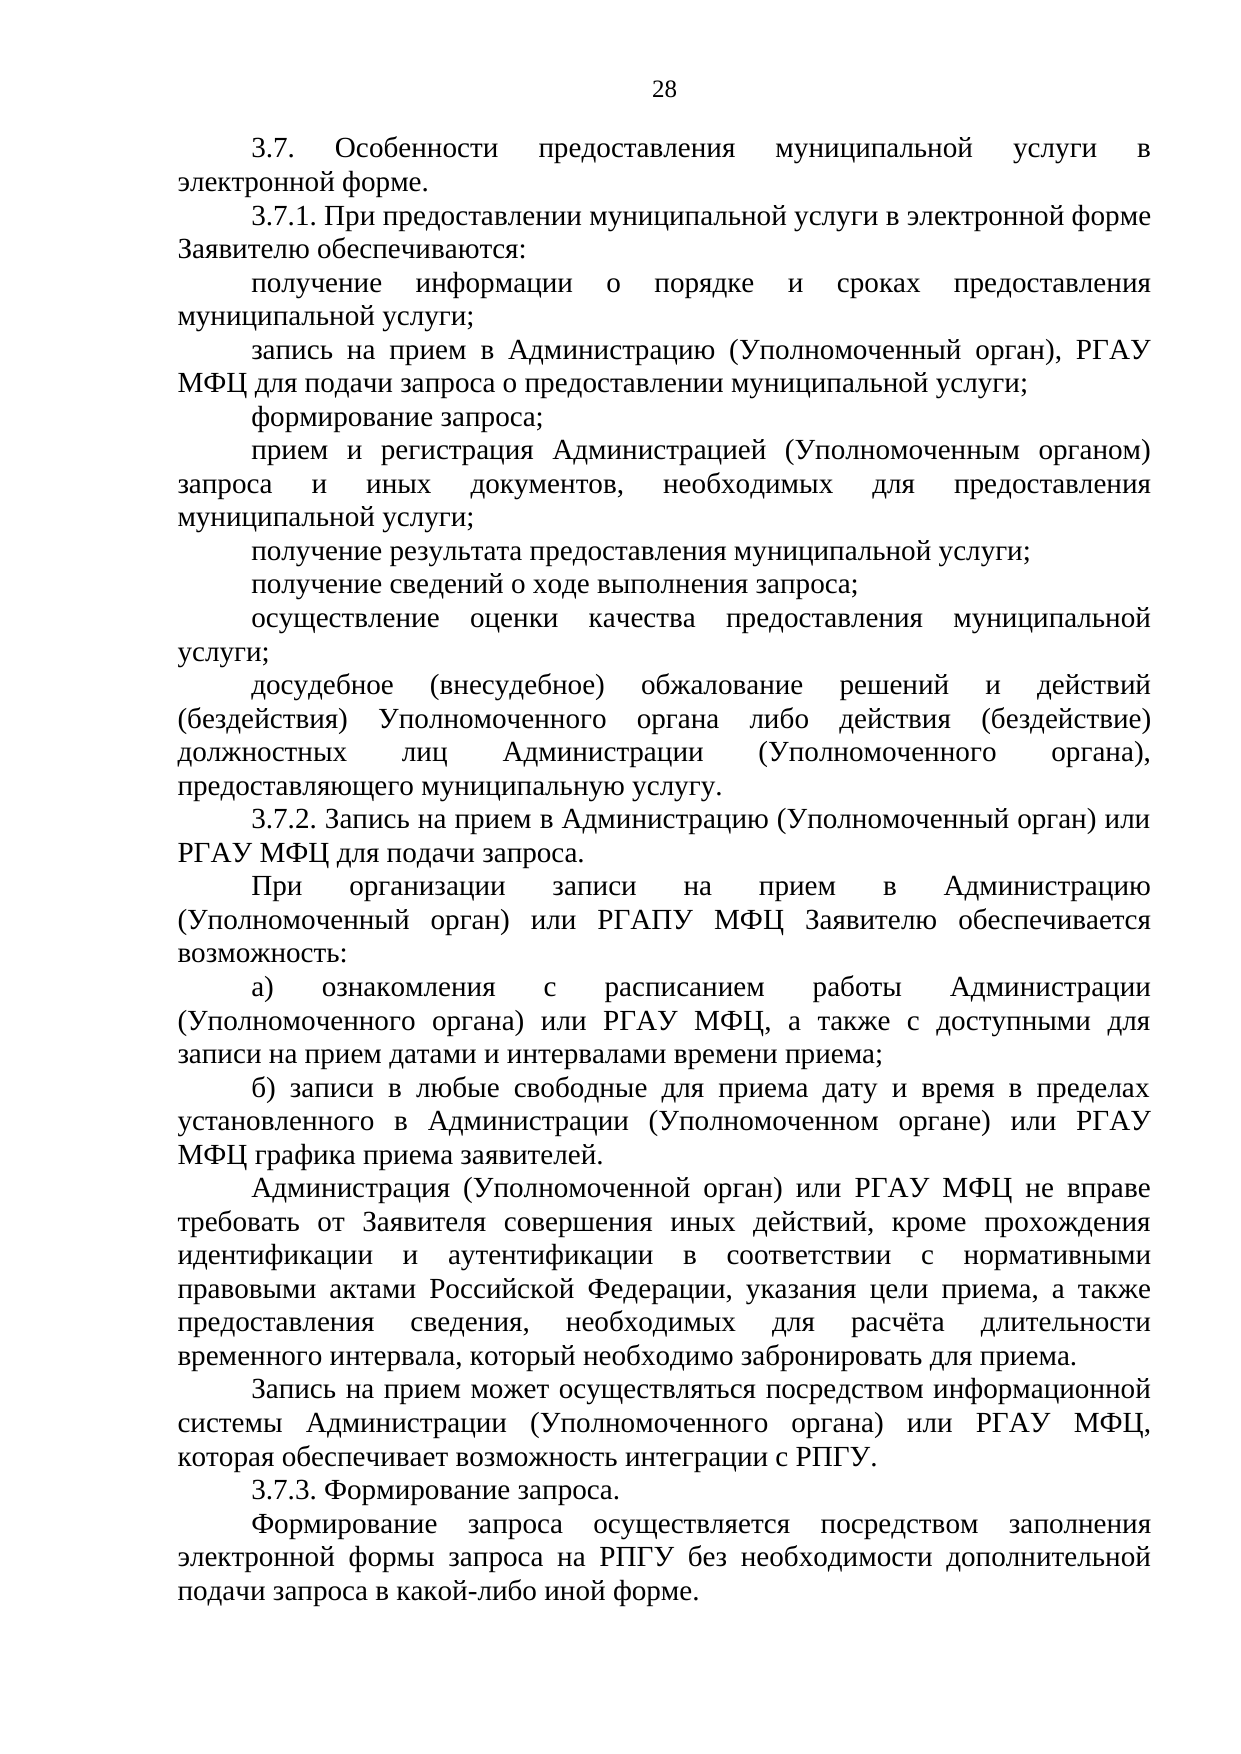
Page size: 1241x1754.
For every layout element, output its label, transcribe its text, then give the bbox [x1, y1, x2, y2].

text 3.7. Особенности предоставления муниципальной услуги в электронной форме. [177, 131, 1152, 198]
text 3.7.2. Запись на прием в Администрацию (Уполномоченный орган) или РГАУ МФЦ для подачи запроса. [177, 801, 1152, 868]
text досудебное (внесудебное) обжалование решений и действий (бездействия) Уполномоченного органа либо действия (бездействие) должностных лиц Администрации (Уполномоченного органа), предоставляющего муниципальную услугу. [177, 667, 1152, 801]
text получение информации о порядке и сроках предоставления муниципальной услуги; [177, 265, 1152, 332]
text прием и регистрация Администрацией (Уполномоченным органом) запроса и иных документов, необходимых для предоставления муниципальной услуги; [177, 432, 1152, 533]
text 3.7.3. Формирование запроса. [177, 1472, 1152, 1506]
text 3.7.1. При предоставлении муниципальной услуги в электронной форме Заявителю обеспечиваются: [177, 198, 1152, 265]
text формирование запроса; [177, 399, 1152, 432]
text Запись на прием может осуществляться посредством информационной системы Администрации (Уполномоченного органа) или РГАУ МФЦ, которая обеспечивает возможность интеграции с РПГУ. [177, 1372, 1152, 1472]
text Администрация (Уполномоченной орган) или РГАУ МФЦ не вправе требовать от Заявителя совершения иных действий, кроме прохождения идентификации и аутентификации в соответствии с нормативными правовыми актами Российской Федерации, указания цели приема, а также предоставления сведения, необходимых для расчёта длительности временного интервала, который необходимо забронировать для приема. [177, 1170, 1152, 1372]
text получение сведений о ходе выполнения запроса; [177, 567, 1152, 600]
text б) записи в любые свободные для приема дату и время в пределах установленного в Администрации (Уполномоченном органе) или РГАУ МФЦ графика приема заявителей. [177, 1070, 1152, 1170]
text а) ознакомления с расписанием работы Администрации (Уполномоченного органа) или РГАУ МФЦ, а также с доступными для записи на прием датами и интервалами времени приема; [177, 969, 1152, 1070]
text запись на прием в Администрацию (Уполномоченный орган), РГАУ МФЦ для подачи запроса о предоставлении муниципальной услуги; [177, 332, 1152, 399]
text получение результата предоставления муниципальной услуги; [177, 533, 1152, 567]
text осуществление оценки качества предоставления муниципальной услуги; [177, 600, 1152, 667]
text При организации записи на прием в Администрацию (Уполномоченный орган) или РГАПУ МФЦ Заявителю обеспечивается возможность: [177, 868, 1152, 969]
text Формирование запроса осуществляется посредством заполнения электронной формы запроса на РПГУ без необходимости дополнительной подачи запроса в какой-либо иной форме. [177, 1506, 1152, 1606]
